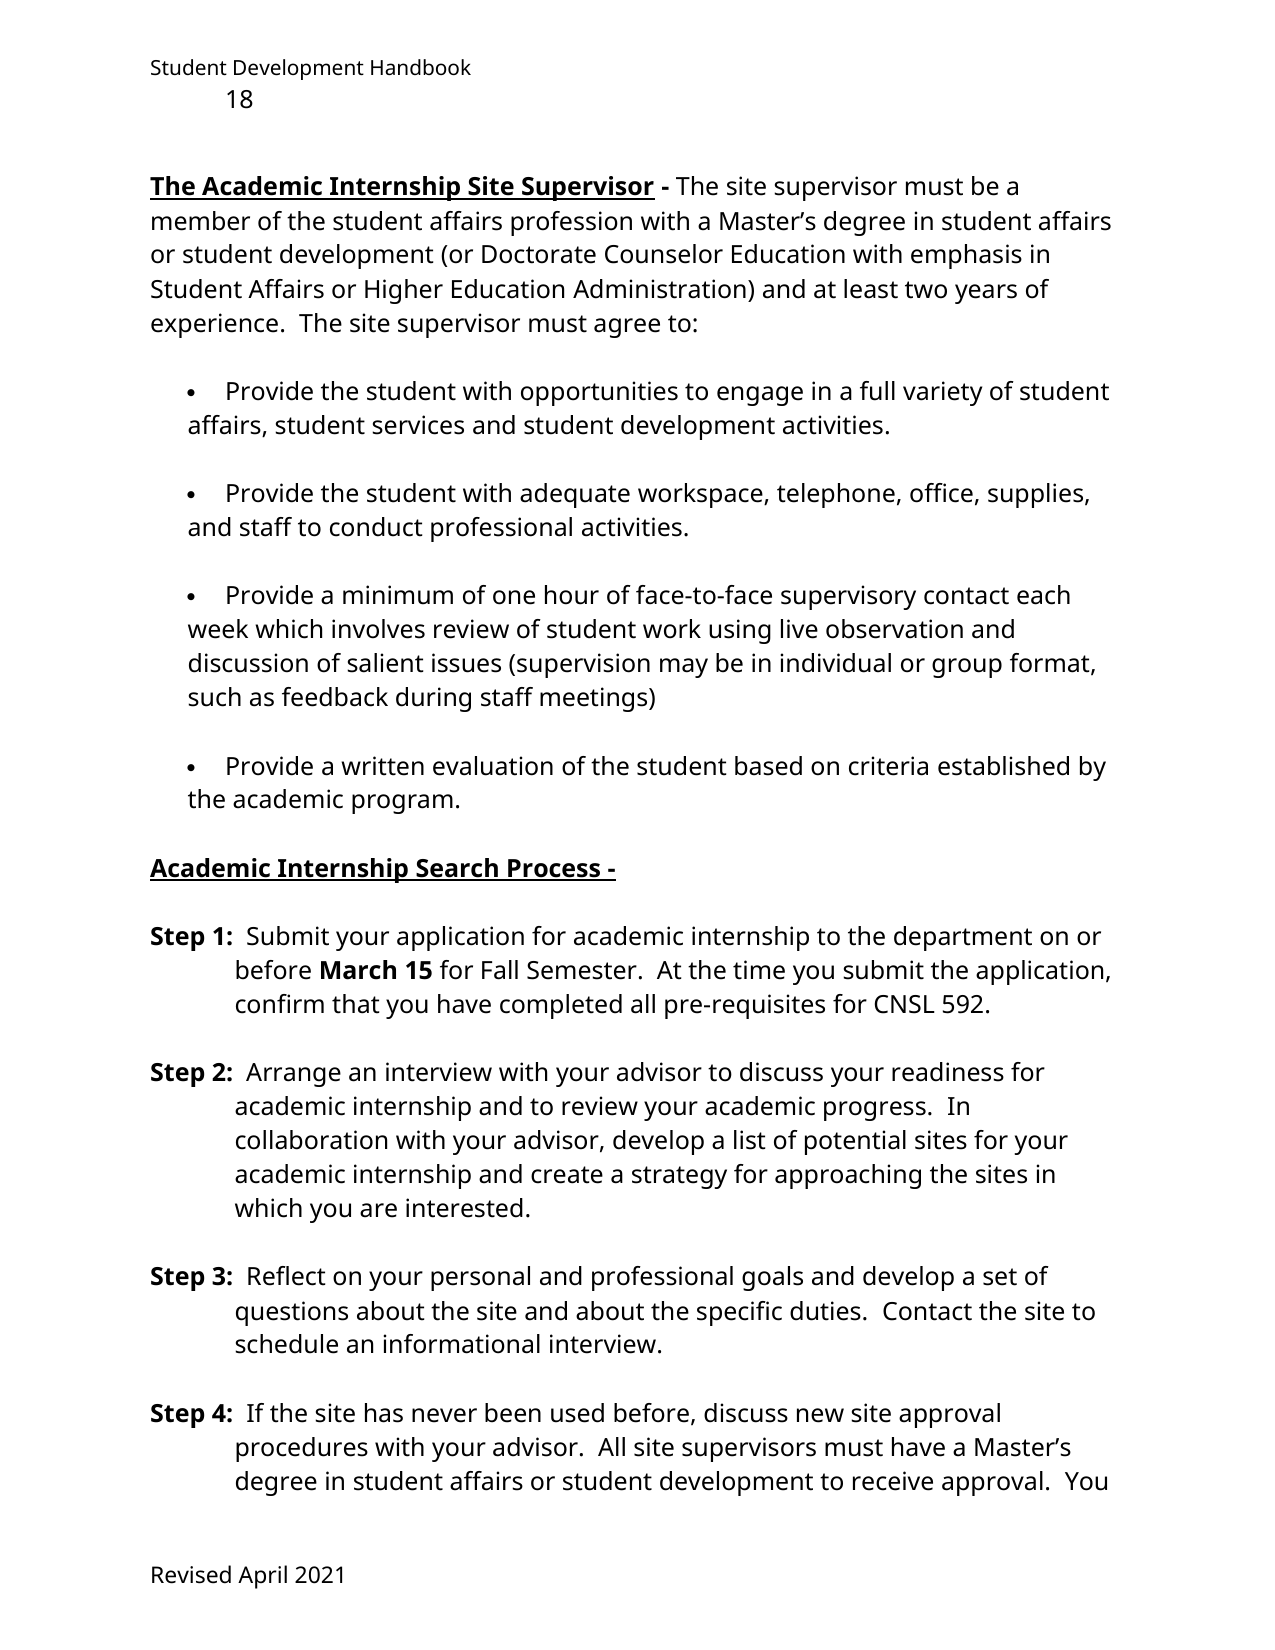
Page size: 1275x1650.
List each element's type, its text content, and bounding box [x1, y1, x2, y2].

text Step 2: Arrange an interview with your advisor to discuss your readiness for academic internship and to review your academic progress. In collaboration with your advisor, develop a list of potential sites for your academic internship and create a strategy for approaching the sites in which you are interested. [150, 1055, 1125, 1225]
text Step 1: Submit your application for academic internship to the department on or before March 15 for Fall Semester. At the time you submit the application, confirm that you have completed all pre-requisites for CNSL 592. [150, 918, 1125, 1021]
list Provide a minimum of one hour of face-to-face supervisory contact each week which involves review of student work using live observation and discussion of salient issues (supervision may be in individual or group format, such as feedback during staff meetings) [187, 578, 1125, 714]
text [150, 1395, 1125, 1497]
list Provide the student with adequate workspace, telephone, office, supplies, and staff to conduct professional activities. [187, 476, 1125, 544]
text The Academic Internship Site Supervisor - The site supervisor must be a member of the student affairs profession with a Master’s degree in student affairs or student development (or Doctorate Counselor Education with emphasis in Student Affairs or Higher Education Administration) and at least two years of experience. The site supervisor must agree to: [150, 169, 1125, 339]
list Provide a written evaluation of the student based on criteria established by the academic program. [187, 748, 1125, 816]
text Step 3: Reflect on your personal and professional goals and develop a set of questions about the site and about the specific duties. Contact the site to schedule an informational interview. [150, 1259, 1125, 1361]
text Academic Internship Search Process - [150, 850, 1125, 884]
list Provide the student with opportunities to engage in a full variety of student affairs, student services and student development activities. [187, 373, 1125, 442]
